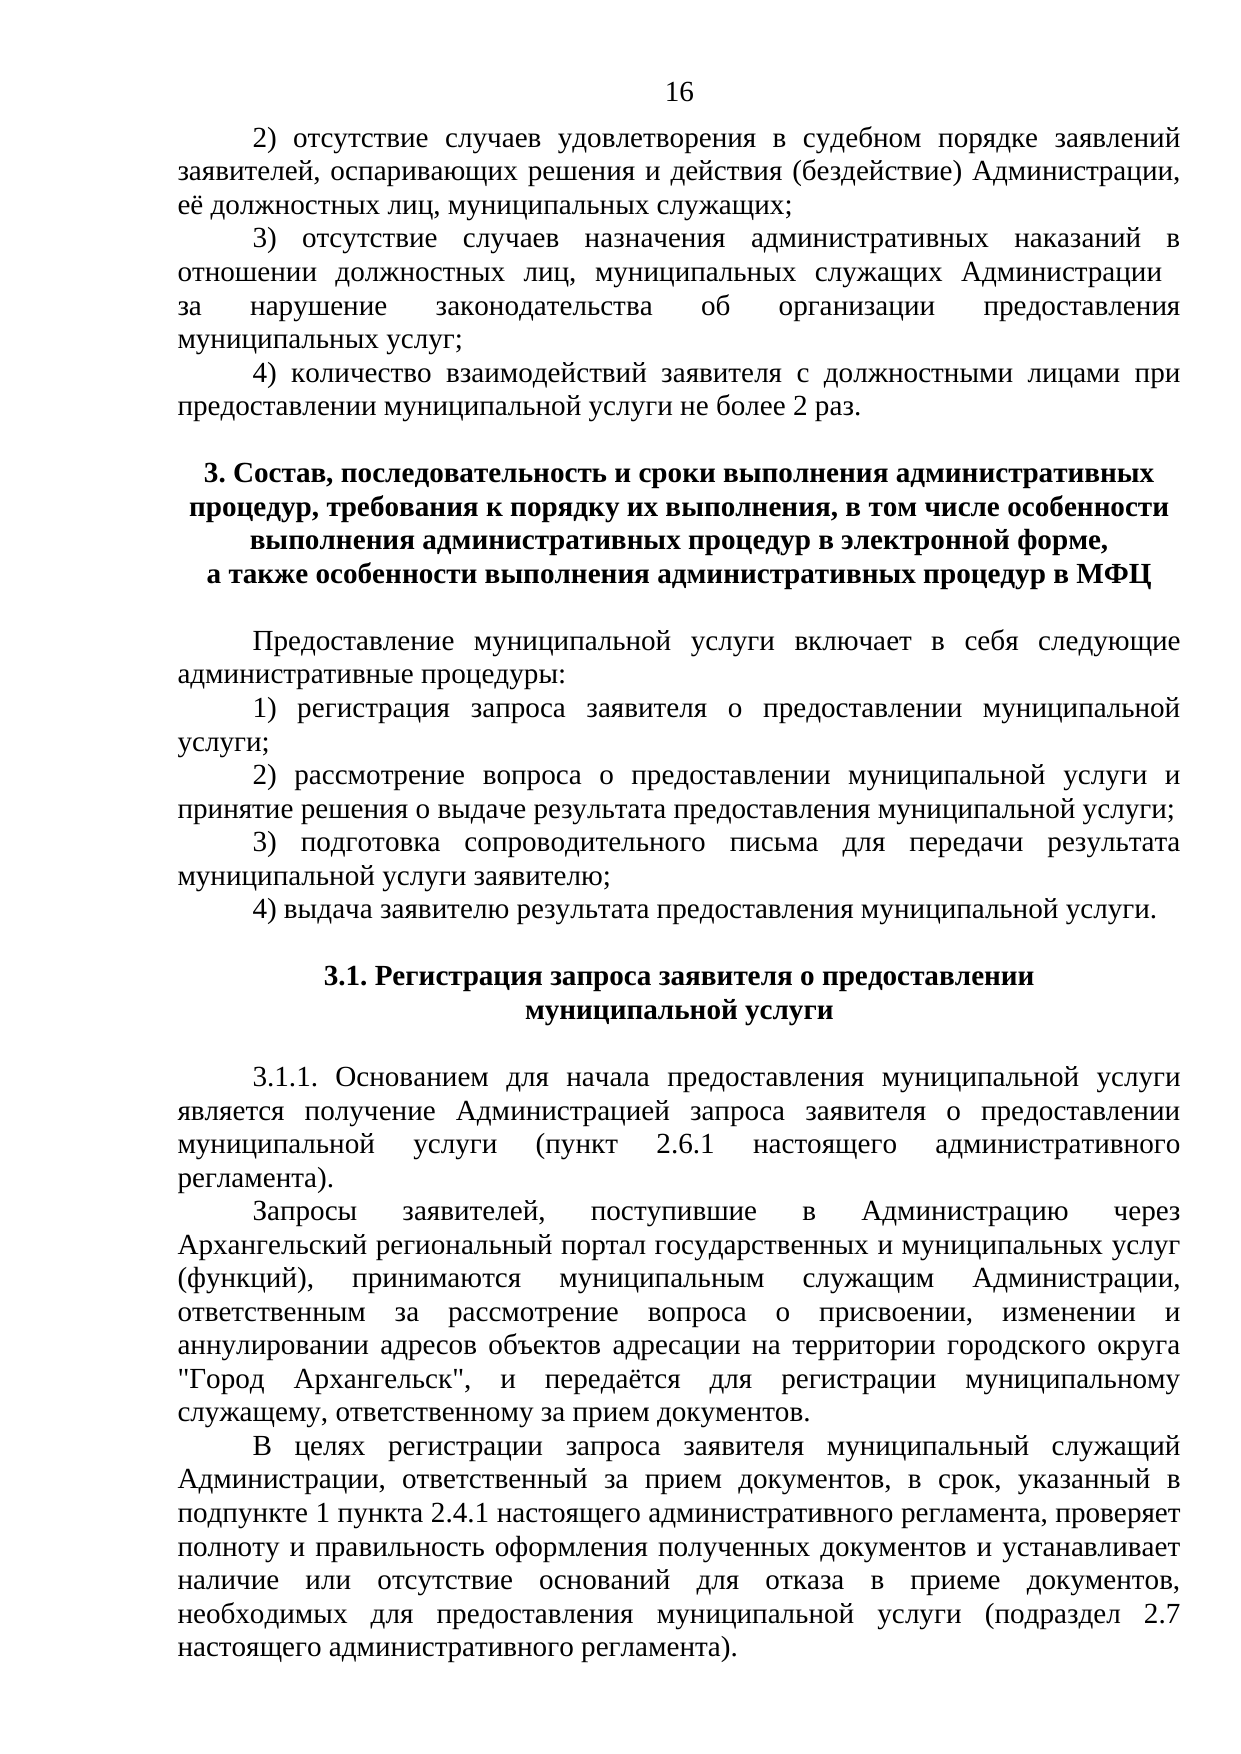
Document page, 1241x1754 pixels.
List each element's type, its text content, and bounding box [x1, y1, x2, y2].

text 3) подготовка сопроводительного письма для передачи результата муниципальной услуги заявителю; [177, 824, 1181, 891]
text 4) количество взаимодействий заявителя с должностными лицами при предоставлении муниципальной услуги не более 2 раз. [177, 355, 1181, 422]
text муниципальной услуги [177, 992, 1181, 1026]
text 2) отсутствие случаев удовлетворения в судебном порядке заявлений заявителей, оспаривающих решения и действия (бездействие) Администрации, её должностных лиц, муниципальных служащих; [177, 120, 1181, 221]
text В целях регистрации запроса заявителя муниципальный служащий Администрации, ответственный за прием документов, в срок, указанный в подпункте 1 пункта 2.4.1 настоящего административного регламента, проверяет полноту и правильность оформления полученных документов и устанавливает наличие или отсутствие оснований для отказа в приеме документов, необходимых для предоставления муниципальной услуги (подраздел 2.7 настоящего административного регламента). [177, 1428, 1181, 1663]
text 1) регистрация запроса заявителя о предоставлении муниципальной услуги; [177, 690, 1181, 757]
text 3. Состав, последовательность и сроки выполнения административных процедур, требования к порядку их выполнения, в том числе особенности выполнения административных процедур в электронной форме, а также особенности выполнения административных процедур в МФЦ [177, 455, 1181, 589]
text 3.1.1. Основанием для начала предоставления муниципальной услуги является получение Администрацией запроса заявителя о предоставлении муниципальной услуги (пункт 2.6.1 настоящего административного регламента). [177, 1059, 1181, 1193]
text Предоставление муниципальной услуги включает в себя следующие административные процедуры: [177, 623, 1181, 690]
text 2) рассмотрение вопроса о предоставлении муниципальной услуги и принятие решения о выдаче результата предоставления муниципальной услуги; [177, 757, 1181, 824]
text Запросы заявителей, поступившие в Администрацию через Архангельский региональный портал государственных и муниципальных услуг (функций), принимаются муниципальным служащим Администрации, ответственным за рассмотрение вопроса о присвоении, изменении и аннулировании адресов объектов адресации на территории городского округа "Город Архангельск", и передаётся для регистрации муниципальному служащему, ответственному за прием документов. [177, 1193, 1181, 1428]
text 3) отсутствие случаев назначения административных наказаний в отношении должностных лиц, муниципальных служащих Администрации за нарушение законодательства об организации предоставления муниципальных услуг; [177, 221, 1181, 355]
text 3.1. Регистрация запроса заявителя о предоставлении [177, 925, 1181, 992]
text 4) выдача заявителю результата предоставления муниципальной услуги. [177, 891, 1181, 925]
